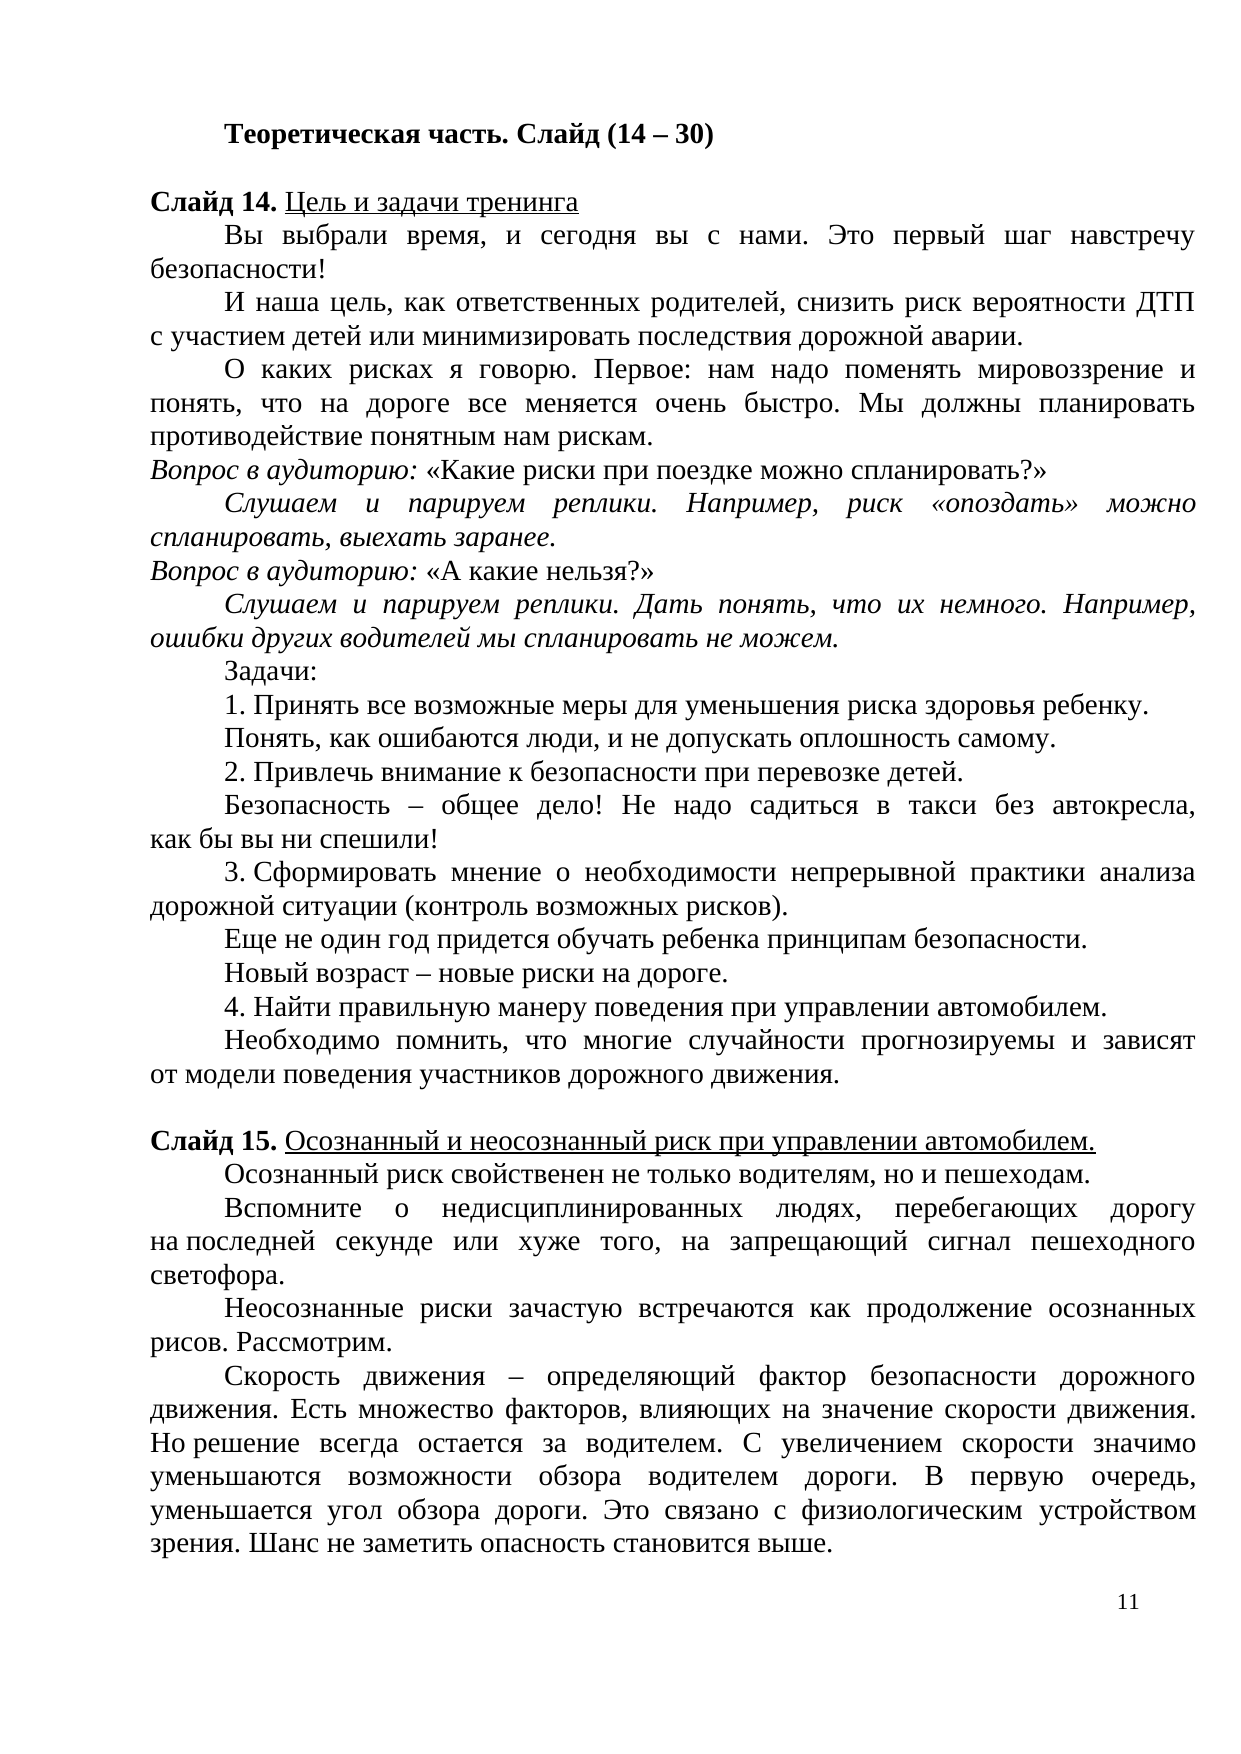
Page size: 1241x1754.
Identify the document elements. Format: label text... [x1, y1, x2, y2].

text 1. Принять все возможные меры для уменьшения риска здоровья ребенку. [150, 687, 1196, 720]
text Слушаем и парируем реплики. Например, риск «опоздать» можно спланировать, выехать заранее. [150, 486, 1196, 553]
text Вопрос в аудиторию: «Какие риски при поездке можно спланировать?» [150, 452, 1196, 486]
text Вы выбрали время, и сегодня вы с нами. Это первый шаг навстречу безопасности! [150, 217, 1196, 284]
text 3. Сформировать мнение о необходимости непрерывной практики анализа дорожной ситуации (контроль возможных рисков). [150, 854, 1196, 922]
text Осознанный риск свойственен не только водителям, но и пешеходам. [150, 1156, 1196, 1190]
text Безопасность – общее дело! Не надо садиться в такси без автокресла, как бы вы ни спешили! [150, 787, 1196, 854]
text Необходимо помнить, что многие случайности прогнозируемы и зависят от модели поведения участников дорожного движения. [150, 1022, 1196, 1089]
text Задачи: [150, 653, 1196, 687]
text И наша цель, как ответственных родителей, снизить риск вероятности ДТП с участием детей или минимизировать последствия дорожной аварии. [150, 284, 1196, 351]
text Понять, как ошибаются люди, и не допускать оплошность самому. [150, 720, 1196, 754]
text Еще не один год придется обучать ребенка принципам безопасности. [150, 922, 1196, 955]
text Теоретическая часть. Слайд (14 – 30) [150, 117, 1196, 150]
text Слушаем и парируем реплики. Дать понять, что их немного. Например, ошибки других водителей мы спланировать не можем. [150, 586, 1196, 653]
text Слайд 14. Цель и задачи тренинга [150, 184, 1196, 217]
text Скорость движения – определяющий фактор безопасности дорожного движения. Есть множество факторов, влияющих на значение скорости движения. Но решение всегда остается за водителем. С увеличением скорости значимо уменьшаются возможности обзора водителем дороги. В первую очередь, уменьшается угол обзора дороги. Это связано с физиологическим устройством зрения. Шанс не заметить опасность становится выше. [150, 1358, 1196, 1559]
text Неосознанные риски зачастую встречаются как продолжение осознанных рисов. Рассмотрим. [150, 1291, 1196, 1358]
text Вспомните о недисциплинированных людях, перебегающих дорогу на последней секунде или хуже того, на запрещающий сигнал пешеходного светофора. [150, 1190, 1196, 1291]
text 4. Найти правильную манеру поведения при управлении автомобилем. [150, 989, 1196, 1022]
text О каких рисках я говорю. Первое: нам надо поменять мировоззрение и понять, что на дороге все меняется очень быстро. Мы должны планировать противодействие понятным нам рискам. [150, 351, 1196, 452]
text Новый возраст – новые риски на дороге. [150, 955, 1196, 989]
text 2. Привлечь внимание к безопасности при перевозке детей. [150, 754, 1196, 787]
text Слайд 15. Осознанный и неосознанный риск при управлении автомобилем. [150, 1123, 1196, 1156]
text Вопрос в аудиторию: «А какие нельзя?» [150, 553, 1196, 586]
